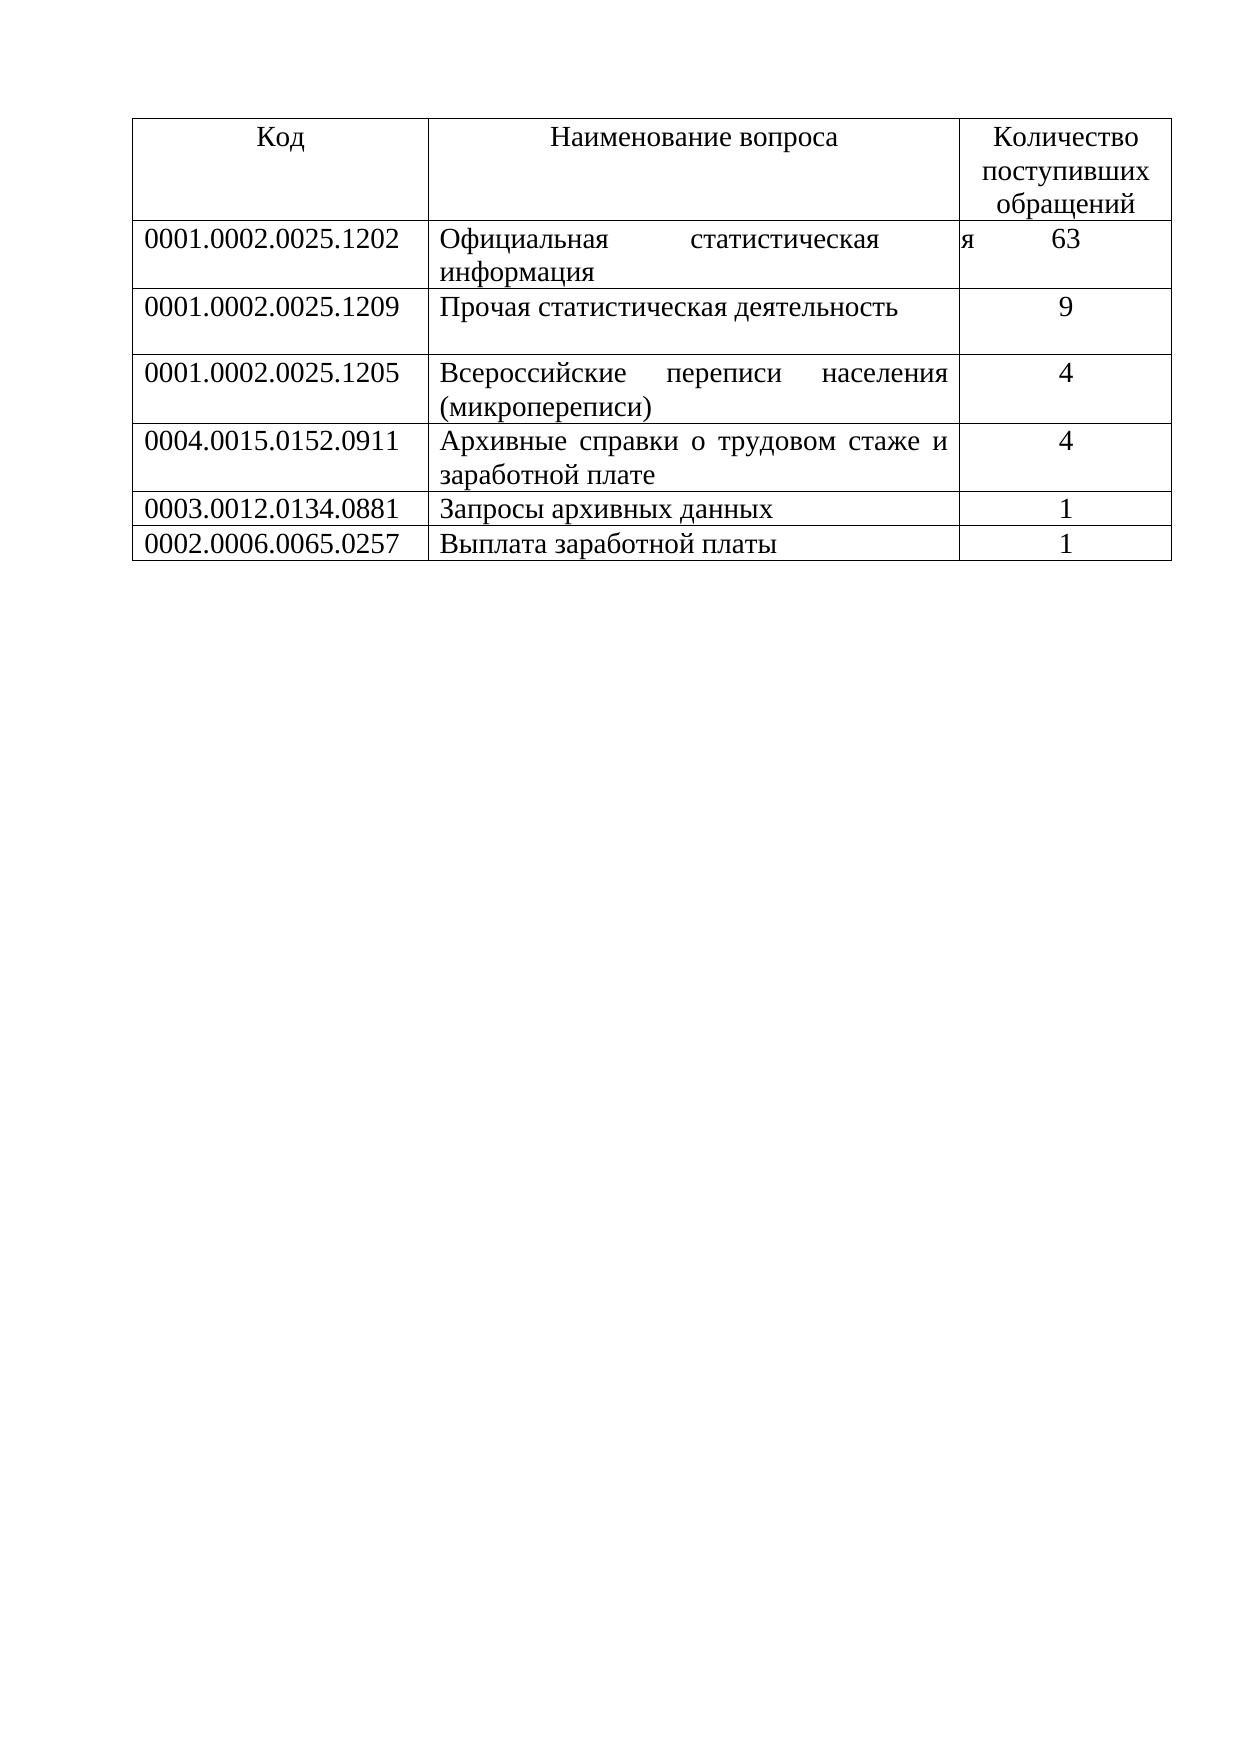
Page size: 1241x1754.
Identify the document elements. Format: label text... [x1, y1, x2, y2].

table_cell 0002.0006.0065.0257 [133, 526, 428, 560]
table_cell 0001.0002.0025.1209 [133, 289, 428, 354]
table_header Количество поступивших обращений [960, 119, 1171, 220]
table_cell 4 [960, 424, 1171, 491]
table_header Наименование вопроса [429, 119, 959, 220]
table_cell 1 [960, 526, 1171, 560]
table_cell Прочая статистическая деятельность [429, 289, 959, 354]
table_cell 4 [960, 355, 1171, 422]
table_cell Архивные справки о трудовом стаже и заработной плате [429, 424, 959, 491]
table_cell 0001.0002.0025.1205 [133, 355, 428, 422]
table_cell Запросы архивных данных [429, 492, 959, 525]
table_cell Всероссийские переписи населения (микропереписи) [429, 355, 959, 422]
table_cell 63 [960, 221, 1171, 288]
table_header Код [133, 119, 428, 220]
table_cell 9 [960, 289, 1171, 354]
table_cell 0001.0002.0025.1202 [133, 221, 428, 288]
table_cell 0003.0012.0134.0881 [133, 492, 428, 525]
table_cell Выплата заработной платы [429, 526, 959, 560]
table_cell Официальная статистическая я информация [429, 221, 959, 288]
table_cell 0004.0015.0152.0911 [133, 424, 428, 491]
table_cell 1 [960, 492, 1171, 525]
